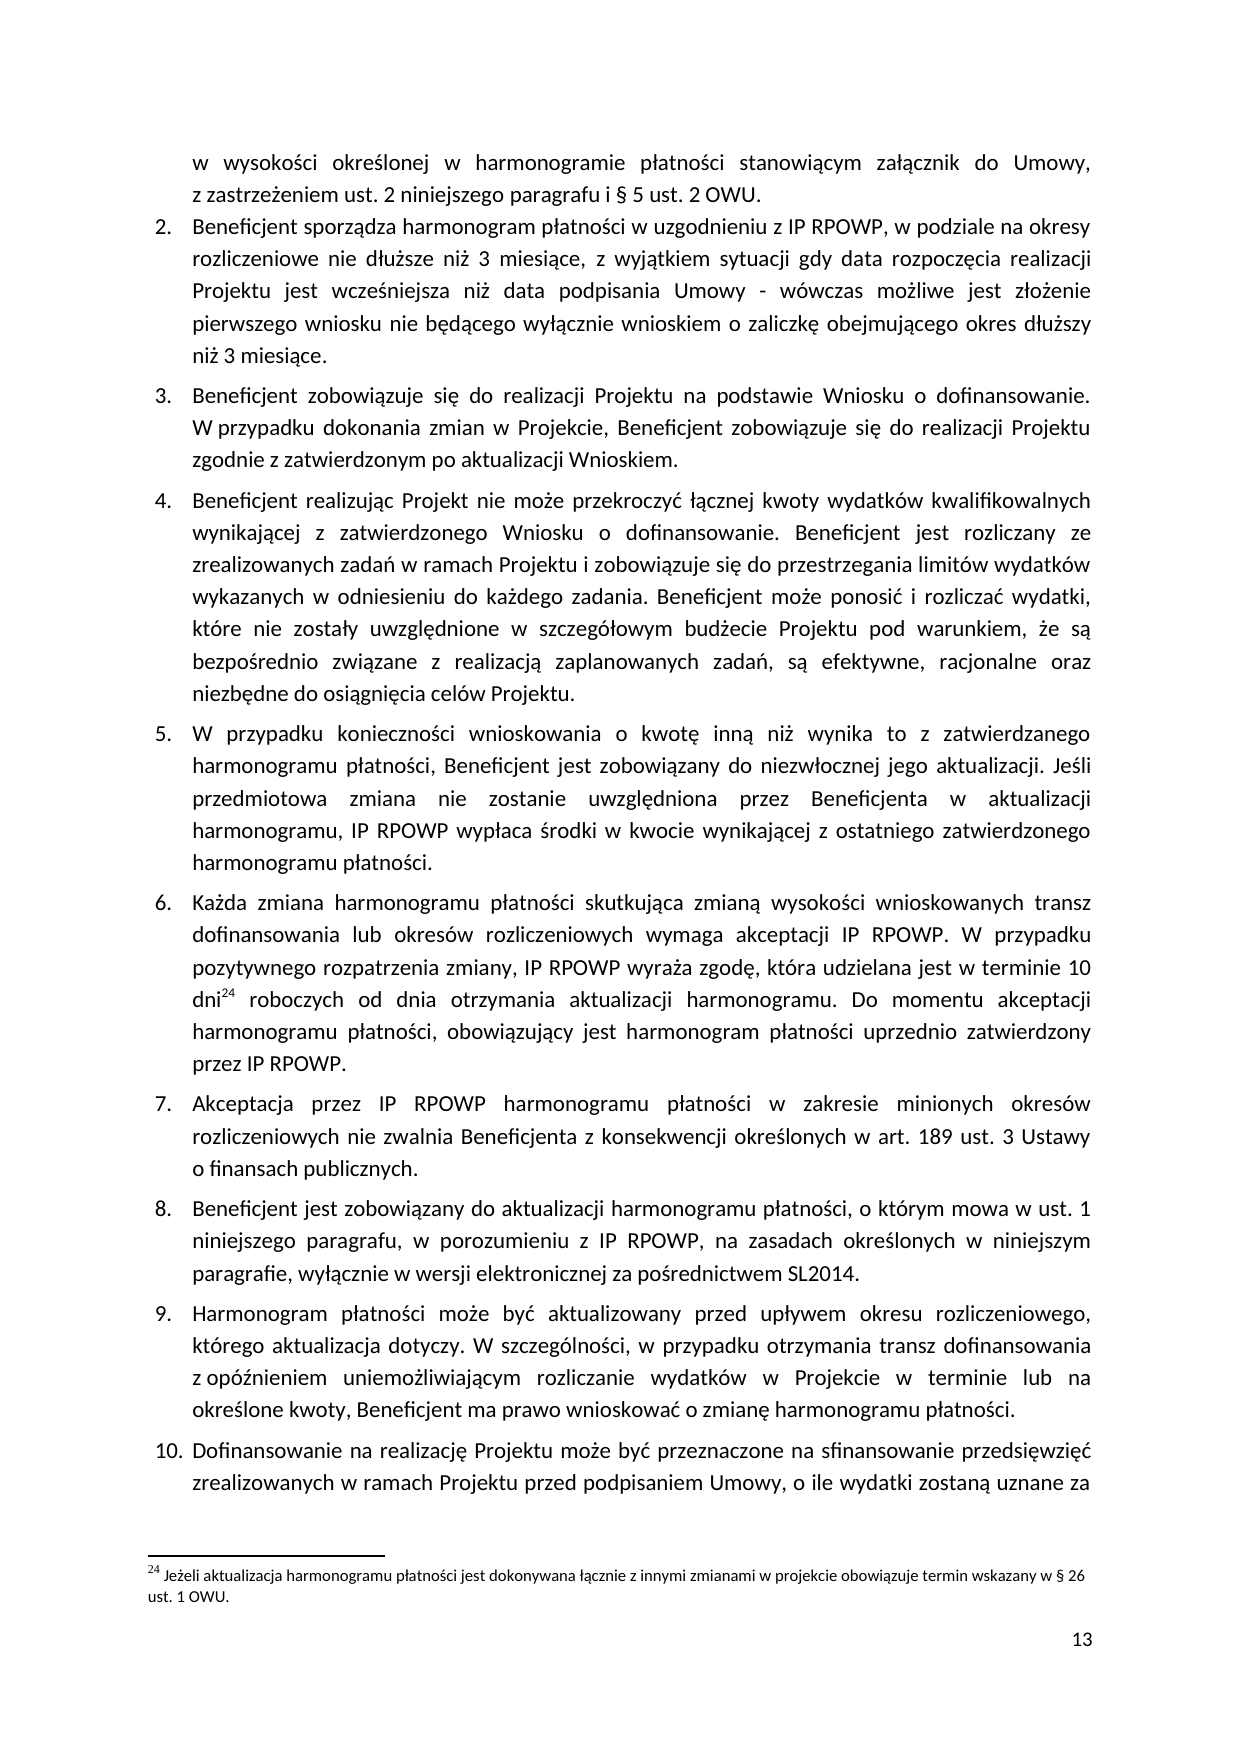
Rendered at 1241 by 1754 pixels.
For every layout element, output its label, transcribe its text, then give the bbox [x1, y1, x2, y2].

list Akceptacja przez IP RPOWP harmonogramu płatności w zakresie minionych okresów rozliczeniowych nie zwalnia Beneficjenta z konsekwencji określonych w art. 189 ust. 3 Ustawy o finansach publicznych. [154, 1089, 1092, 1182]
list Harmonogram płatności może być aktualizowany przed upływem okresu rozliczeniowego, którego aktualizacja dotyczy. W szczególności, w przypadku otrzymania transz dofinansowania z opóźnieniem uniemożliwiającym rozliczanie wydatków w Projekcie w terminie lub na określone kwoty, Beneficjent ma prawo wnioskować o zmianę harmonogramu płatności. [154, 1299, 1092, 1423]
text w wysokości określonej w harmonogramie płatności stanowiącym załącznik do Umowy, z zastrzeżeniem ust. 2 niniejszego paragrafu i § 5 ust. 2 OWU. [192, 148, 1092, 208]
list Każda zmiana harmonogramu płatności skutkująca zmianą wysokości wnioskowanych transz dofinansowania lub okresów rozliczeniowych wymaga akceptacji IP RPOWP. W przypadku pozytywnego rozpatrzenia zmiany, IP RPOWP wyraża zgodę, która udzielana jest w terminie 10 dni roboczych od dnia otrzymania aktualizacji harmonogramu. Do momentu akceptacji harmonogramu płatności, obowiązujący jest harmonogram płatności uprzednio zatwierdzony przez IP RPOWP. [154, 888, 1092, 1077]
list Beneficjent jest zobowiązany do aktualizacji harmonogramu płatności, o którym mowa w ust. 1 niniejszego paragrafu, w porozumieniu z IP RPOWP, na zasadach określonych w niniejszym paragrafie, wyłącznie w wersji elektronicznej za pośrednictwem SL2014. [154, 1194, 1092, 1287]
list W przypadku konieczności wnioskowania o kwotę inną niż wynika to z zatwierdzanego harmonogramu płatności, Beneficjent jest zobowiązany do niezwłocznej jego aktualizacji. Jeśli przedmiotowa zmiana nie zostanie uwzględniona przez Beneficjenta w aktualizacji harmonogramu, IP RPOWP wypłaca środki w kwocie wynikającej z ostatniego zatwierdzonego harmonogramu płatności. [154, 719, 1092, 876]
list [154, 1436, 1092, 1496]
list Beneficjent sporządza harmonogram płatności w uzgodnieniu z IP RPOWP, w podziale na okresy rozliczeniowe nie dłuższe niż 3 miesiące, z wyjątkiem sytuacji gdy data rozpoczęcia realizacji Projektu jest wcześniejsza niż data podpisania Umowy - wówczas możliwe jest złożenie pierwszego wniosku nie będącego wyłącznie wnioskiem o zaliczkę obejmującego okres dłuższy niż 3 miesiące. [154, 212, 1092, 369]
list Beneficjent zobowiązuje się do realizacji Projektu na podstawie Wniosku o dofinansowanie. W przypadku dokonania zmian w Projekcie, Beneficjent zobowiązuje się do realizacji Projektu zgodnie z zatwierdzonym po aktualizacji Wnioskiem. [154, 381, 1092, 473]
list Beneficjent realizując Projekt nie może przekroczyć łącznej kwoty wydatków kwalifikowalnych wynikającej z zatwierdzonego Wniosku o dofinansowanie. Beneficjent jest rozliczany ze zrealizowanych zadań w ramach Projektu i zobowiązuje się do przestrzegania limitów wydatków wykazanych w odniesieniu do każdego zadania. Beneficjent może ponosić i rozliczać wydatki, które nie zostały uwzględnione w szczegółowym budżecie Projektu pod warunkiem, że są bezpośrednio związane z realizacją zaplanowanych zadań, są efektywne, racjonalne oraz niezbędne do osiągnięcia celów Projektu. [154, 486, 1092, 707]
